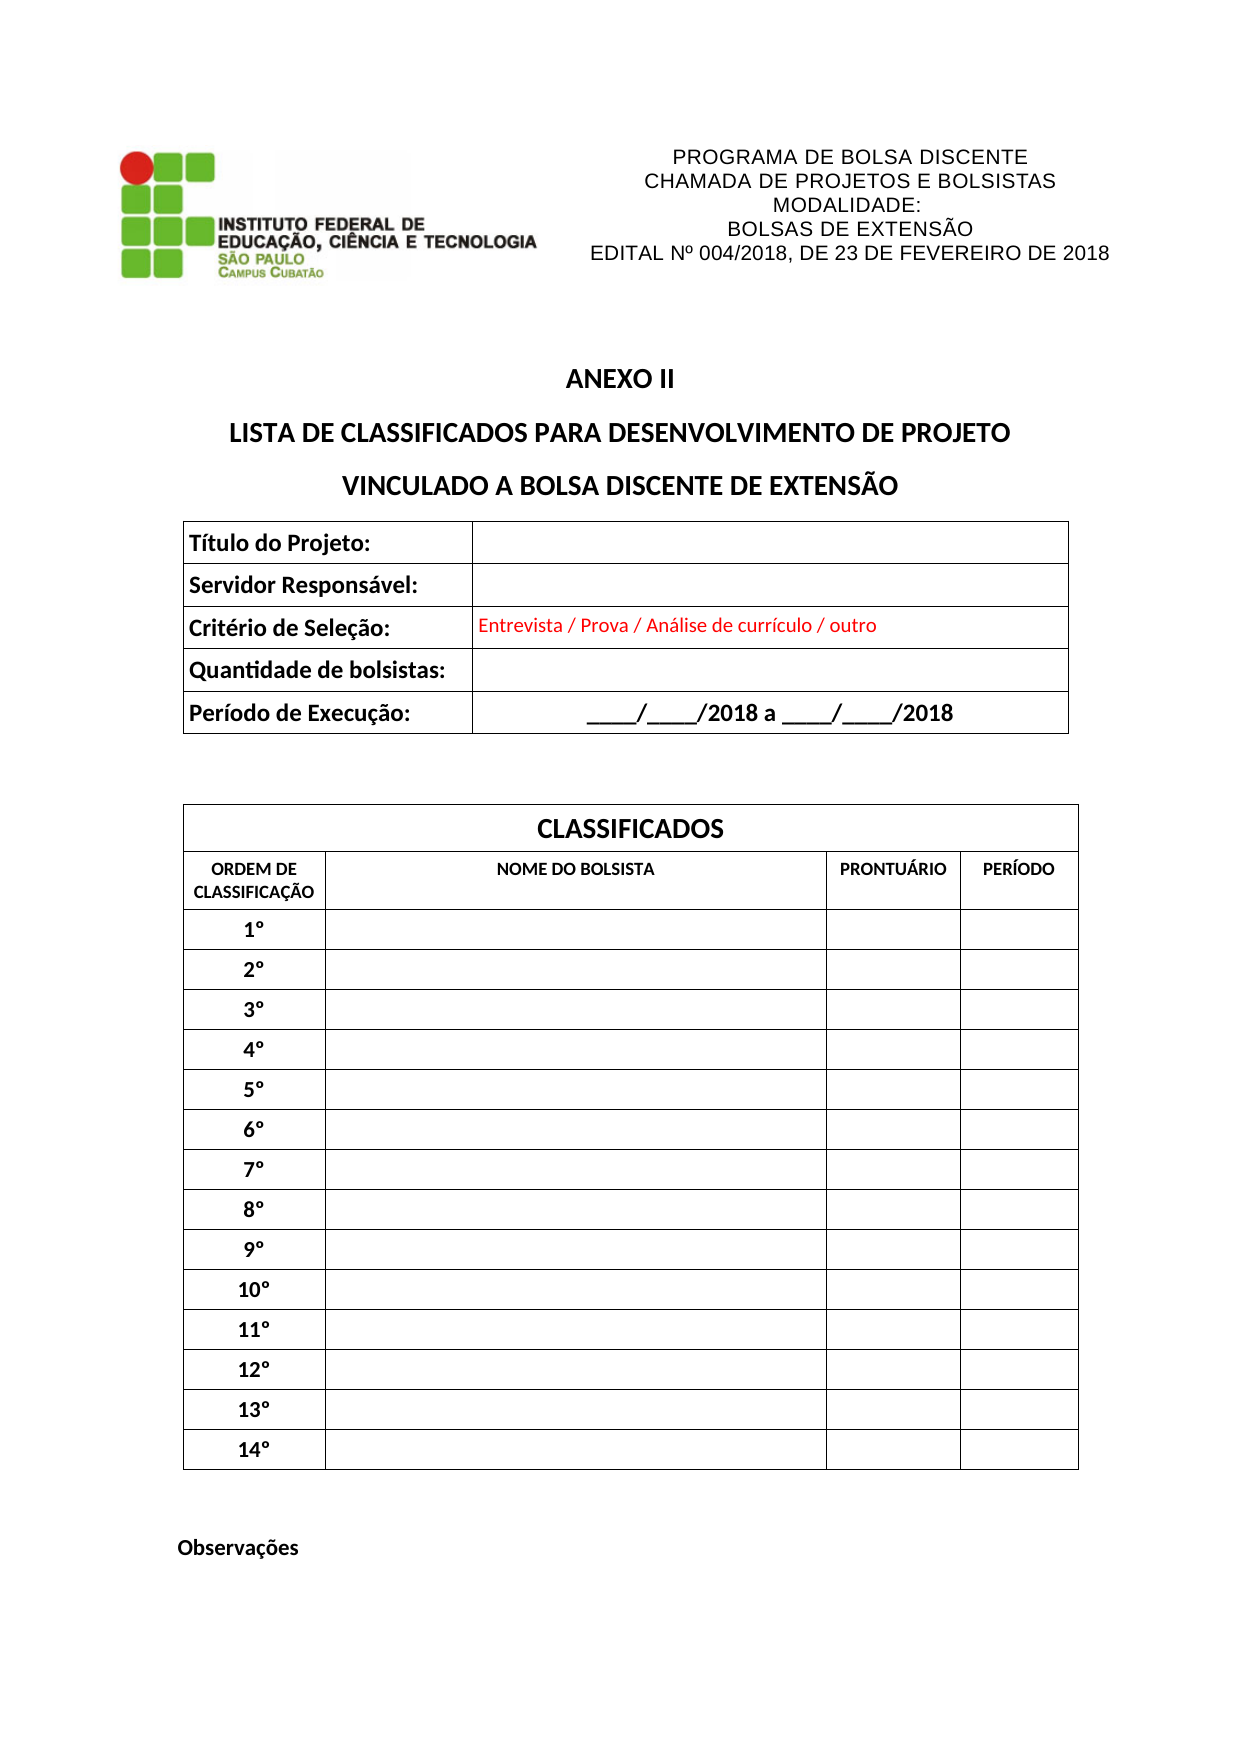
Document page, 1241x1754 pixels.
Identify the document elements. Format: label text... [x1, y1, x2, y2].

table_cell [961, 1310, 1078, 1349]
table_cell [326, 1190, 826, 1229]
table_cell [961, 990, 1078, 1029]
table_cell [961, 1390, 1078, 1429]
table_header [473, 522, 1068, 563]
table_cell 13º [184, 1390, 325, 1429]
table_cell ____/____/2018 a ____/____/2018 [473, 692, 1068, 733]
table_cell 14º [184, 1430, 325, 1469]
table_cell [961, 1030, 1078, 1069]
table_cell PRONTUÁRIO [827, 852, 960, 909]
table_cell Quantidade de bolsistas: [184, 649, 472, 691]
table_cell [326, 1270, 826, 1309]
table_cell [326, 1230, 826, 1269]
table_cell 3º [184, 990, 325, 1029]
table_cell [326, 1070, 826, 1109]
table_cell [827, 1150, 960, 1189]
table_cell NOME DO BOLSISTA [326, 852, 826, 909]
table_cell [326, 1390, 826, 1429]
table_cell Entrevista / Prova / Análise de currículo / outro [473, 607, 1068, 648]
table_cell [827, 1190, 960, 1229]
table_cell Servidor Responsável: [184, 564, 472, 606]
table_cell [326, 950, 826, 989]
table_cell 6º [184, 1110, 325, 1149]
table_cell [326, 1310, 826, 1349]
table_cell [827, 990, 960, 1029]
table_cell 2º [184, 950, 325, 989]
table_cell [326, 1350, 826, 1389]
table_cell [473, 564, 1068, 606]
table_cell Critério de Seleção: [184, 607, 472, 648]
text VINCULADO A BOLSA DISCENTE DE EXTENSÃO [177, 467, 1063, 503]
table_cell [961, 1270, 1078, 1309]
table_cell [827, 1350, 960, 1389]
table_cell [326, 1110, 826, 1149]
table_cell [827, 1030, 960, 1069]
table_cell [961, 1350, 1078, 1389]
table_cell [326, 1430, 826, 1469]
table_cell [961, 950, 1078, 989]
table_cell [473, 649, 1068, 691]
table_header CLASSIFICADOS [184, 805, 1078, 851]
table_cell [827, 1110, 960, 1149]
table_cell [827, 910, 960, 949]
text ANEXO II [177, 360, 1063, 396]
table_cell [326, 990, 826, 1029]
table_cell [827, 1230, 960, 1269]
text LISTA DE CLASSIFICADOS PARA DESENVOLVIMENTO DE PROJETO [177, 414, 1063, 449]
table_cell [961, 1110, 1078, 1149]
table_cell [827, 1270, 960, 1309]
table_cell Período de Execução: [184, 692, 472, 733]
table_cell [961, 910, 1078, 949]
table_cell PERÍODO [961, 852, 1078, 909]
table_cell 5º [184, 1070, 325, 1109]
table_cell [827, 1310, 960, 1349]
table_cell [961, 1230, 1078, 1269]
text Observações [177, 1533, 1063, 1561]
table_cell [961, 1190, 1078, 1229]
table_cell [961, 1430, 1078, 1469]
table_cell [961, 1070, 1078, 1109]
table_cell [827, 950, 960, 989]
table_cell 4º [184, 1030, 325, 1069]
table_cell [326, 1150, 826, 1189]
table_cell [326, 910, 826, 949]
table_cell 9º [184, 1230, 325, 1269]
table_cell 10º [184, 1270, 325, 1309]
table_cell [961, 1150, 1078, 1189]
table_cell 11º [184, 1310, 325, 1349]
table_header Título do Projeto: [184, 522, 472, 563]
table_cell [827, 1430, 960, 1469]
picture [109, 145, 547, 289]
table_cell 12º [184, 1350, 325, 1389]
table_cell [326, 1030, 826, 1069]
table_cell ORDEM DE CLASSIFICAÇÃO [184, 852, 325, 909]
table_cell [827, 1070, 960, 1109]
table_cell 1º [184, 910, 325, 949]
table_cell [827, 1390, 960, 1429]
table_cell 8º [184, 1190, 325, 1229]
table_cell 7º [184, 1150, 325, 1189]
